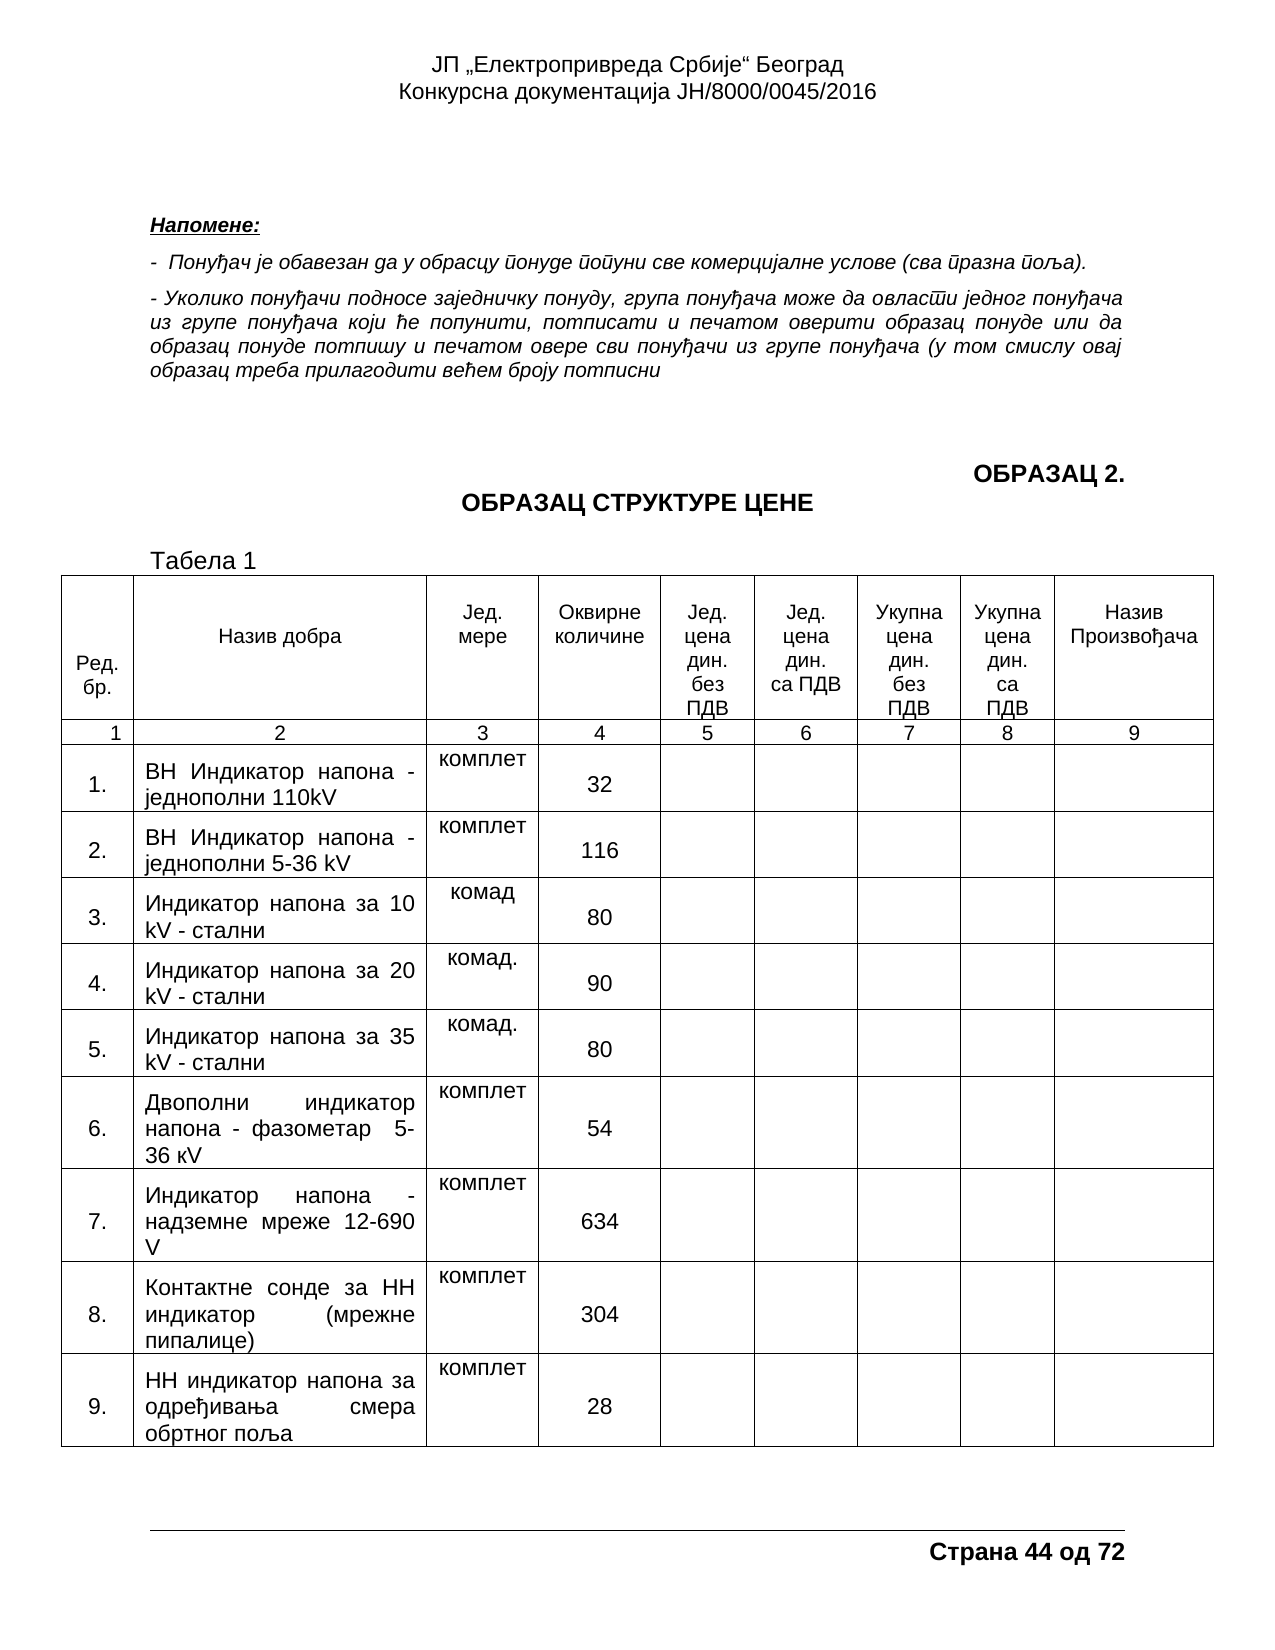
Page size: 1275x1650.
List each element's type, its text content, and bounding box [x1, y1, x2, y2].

table_cell комплет [427, 1354, 538, 1446]
table_cell [858, 745, 960, 811]
table_cell 6. [62, 1077, 133, 1168]
table_cell [961, 745, 1054, 811]
table_header Оквирне количине [539, 576, 660, 719]
table_cell [858, 1354, 960, 1446]
table_cell ВН Индикатор напона - једнополни 5-36 kV [134, 812, 426, 877]
table_cell 1 [62, 720, 133, 744]
table_cell [755, 1262, 857, 1353]
table_cell [1055, 1169, 1213, 1261]
table_header Укупна цена дин. без ПДВ [858, 576, 960, 719]
text - Понуђач је обавезан да у обрасцу понуде попуни све комерцијалне услове (сва празна поља). [150, 249, 1125, 273]
table_cell [858, 1077, 960, 1168]
table_cell 5 [661, 720, 754, 744]
table_cell [755, 878, 857, 943]
table_cell [961, 1354, 1054, 1446]
table_cell 4. [62, 944, 133, 1009]
table_cell [755, 1354, 857, 1446]
text Напомене: [150, 213, 1125, 237]
table_cell 80 [539, 1010, 660, 1076]
table_cell [1055, 1010, 1213, 1076]
table_cell комплет [427, 1262, 538, 1353]
table_cell 28 [539, 1354, 660, 1446]
table_cell 90 [539, 944, 660, 1009]
table_cell НН индикатор напона за одређивања смера обртног поља [134, 1354, 426, 1446]
table_cell [661, 745, 754, 811]
table_cell 3. [62, 878, 133, 943]
table_cell [961, 878, 1054, 943]
table_cell 116 [539, 812, 660, 877]
table_cell [1055, 944, 1213, 1009]
table_cell 80 [539, 878, 660, 943]
table_cell [755, 745, 857, 811]
table_cell [858, 1262, 960, 1353]
table_cell [661, 1169, 754, 1261]
table_cell 54 [539, 1077, 660, 1168]
table_cell [1055, 878, 1213, 943]
table_cell 8 [961, 720, 1054, 744]
table_cell [661, 1077, 754, 1168]
table_header Ред. бр. [62, 576, 133, 719]
table_cell комад. [427, 1010, 538, 1076]
table_cell [661, 812, 754, 877]
table_cell [755, 944, 857, 1009]
table_cell [961, 1010, 1054, 1076]
table_cell [858, 1169, 960, 1261]
table_cell 4 [539, 720, 660, 744]
table_cell [755, 1010, 857, 1076]
text Табела 1 [150, 546, 1125, 574]
table_header Јед. мере [427, 576, 538, 719]
table_cell комад. [427, 944, 538, 1009]
table_cell [1055, 745, 1213, 811]
table_cell комплет [427, 1169, 538, 1261]
table_cell [661, 1010, 754, 1076]
table_cell 304 [539, 1262, 660, 1353]
table_cell [961, 1077, 1054, 1168]
table_cell [961, 812, 1054, 877]
table_header Јед. цена дин. са ПДВ [755, 576, 857, 719]
table_header Назив Произвођача [1055, 576, 1213, 719]
table_cell [661, 1354, 754, 1446]
table_cell [858, 812, 960, 877]
table_cell [755, 1077, 857, 1168]
table_cell Контактне сонде за НН индикатор (мрежне пипалице) [134, 1262, 426, 1353]
table_cell комад [427, 878, 538, 943]
table_cell 2. [62, 812, 133, 877]
table_cell [1055, 1077, 1213, 1168]
table_cell 8. [62, 1262, 133, 1353]
table_cell [858, 1010, 960, 1076]
table_cell [858, 944, 960, 1009]
table_cell 32 [539, 745, 660, 811]
table_cell [661, 1262, 754, 1353]
text ОБРАЗАЦ СТРУКТУРЕ ЦЕНЕ [150, 488, 1125, 517]
table_cell 7 [858, 720, 960, 744]
table_cell комплет [427, 1077, 538, 1168]
table_cell 9. [62, 1354, 133, 1446]
table_cell 5. [62, 1010, 133, 1076]
table_cell Индикатор напона за 10 kV - стални [134, 878, 426, 943]
table_cell [961, 1262, 1054, 1353]
table_cell [961, 944, 1054, 1009]
table_header Јед. цена дин. без ПДВ [661, 576, 754, 719]
table_cell Индикатор напона - надземне мреже 12-690 V [134, 1169, 426, 1261]
table_cell 1. [62, 745, 133, 811]
table_cell ВН Индикатор напона - једнополни 110kV [134, 745, 426, 811]
table_cell Индикатор напона за 20 kV - стални [134, 944, 426, 1009]
table_cell [661, 944, 754, 1009]
table_cell Двополни индикатор напона - фазометар 5-36 кV [134, 1077, 426, 1168]
table_cell [1055, 1354, 1213, 1446]
table_cell [1055, 812, 1213, 877]
table_cell 2 [134, 720, 426, 744]
table_cell Индикатор напона за 35 kV - стални [134, 1010, 426, 1076]
table_cell комплет [427, 745, 538, 811]
table_header Назив добра [134, 576, 426, 719]
table_cell [755, 812, 857, 877]
table_cell 3 [427, 720, 538, 744]
table_cell 6 [755, 720, 857, 744]
table_cell [961, 1169, 1054, 1261]
table_cell [755, 1169, 857, 1261]
table_cell 7. [62, 1169, 133, 1261]
text - Уколико понуђачи подносе заједничку понуду, група понуђача може да овласти једног понуђача из групе понуђача који ће попунити, потписати и печатом оверити образац понуде или да образац понуде потпишу и печатом овере сви понуђачи из групе понуђача (у том смислу овај образац треба прилагодити већем броју потписни [150, 286, 1125, 382]
table_cell 634 [539, 1169, 660, 1261]
table_cell комплет [427, 812, 538, 877]
table_cell [1055, 1262, 1213, 1353]
table_header Укупна цена дин. са ПДВ [961, 576, 1054, 719]
table_cell 9 [1055, 720, 1213, 744]
table_cell [858, 878, 960, 943]
text ОБРАЗАЦ 2. [150, 459, 1125, 488]
table_cell [661, 878, 754, 943]
